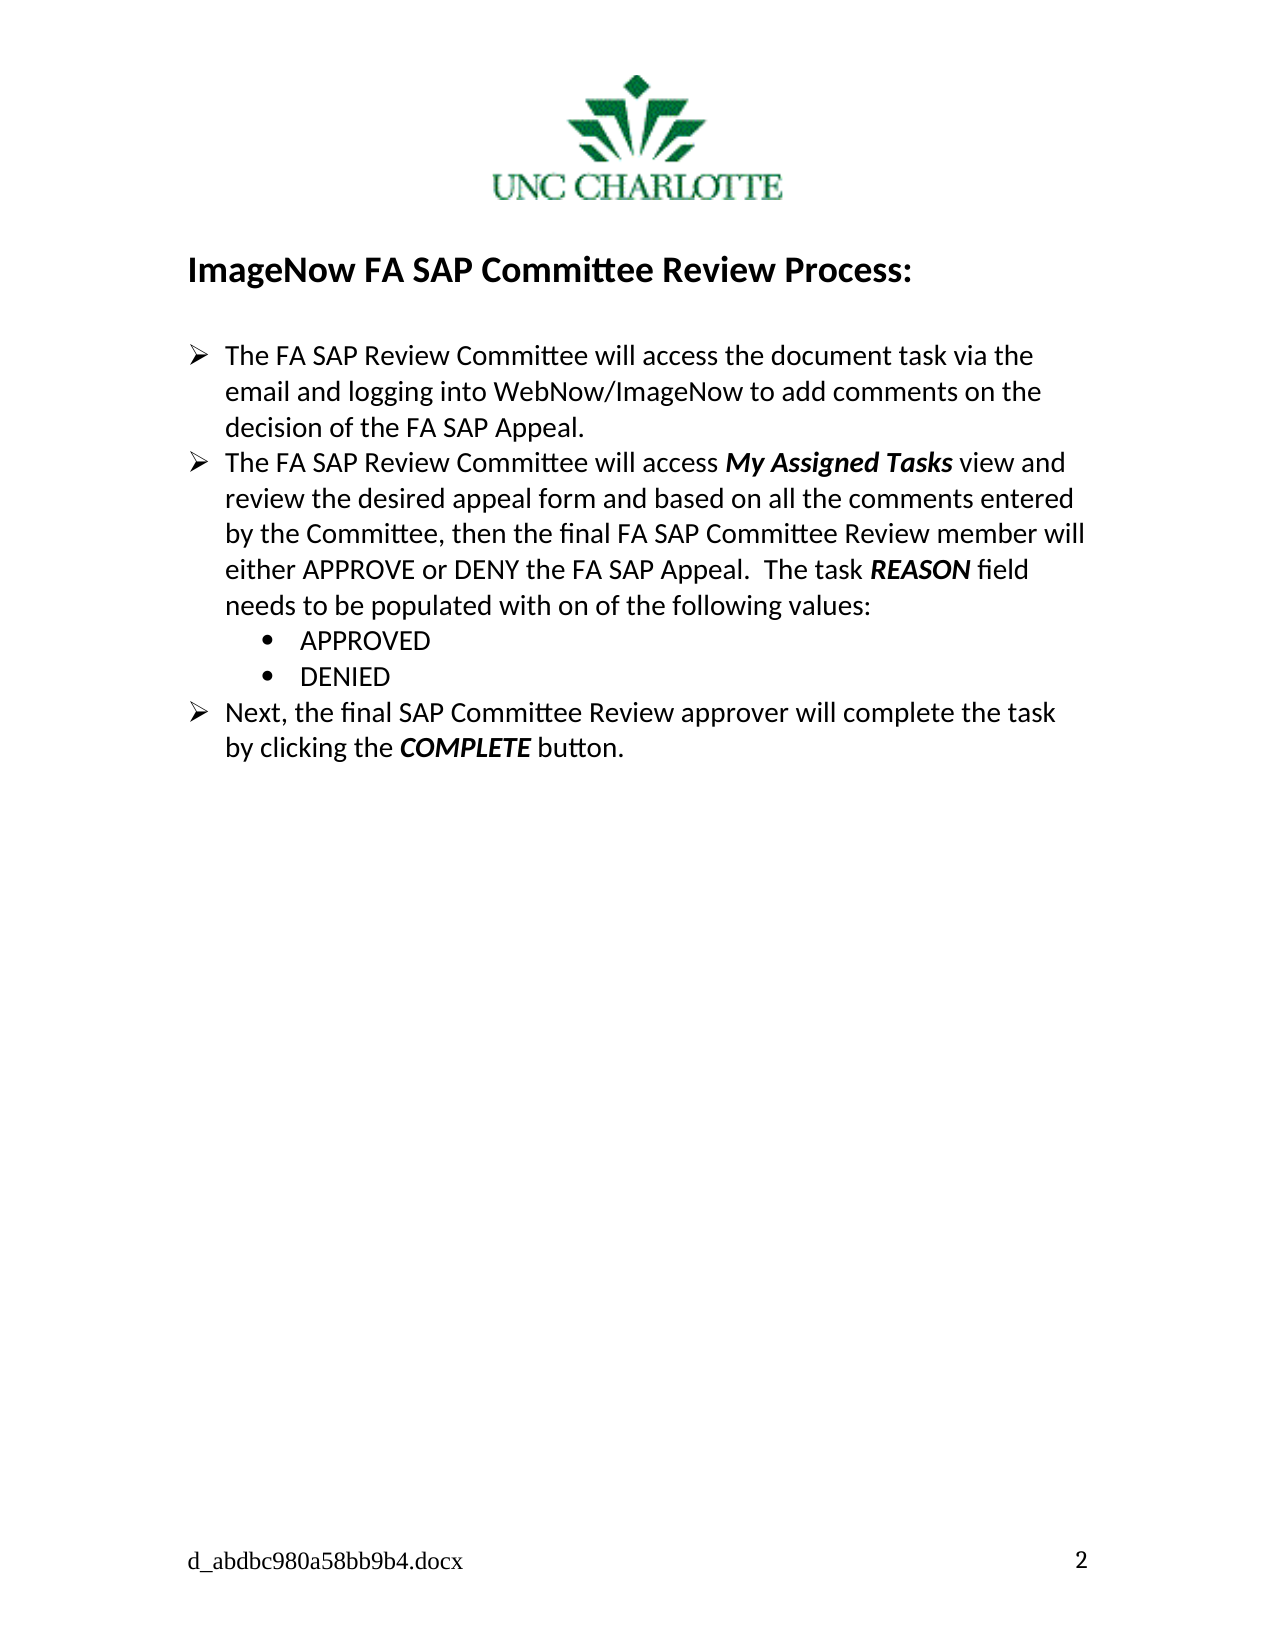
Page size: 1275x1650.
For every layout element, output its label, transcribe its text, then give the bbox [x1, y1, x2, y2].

list APPROVED [262, 622, 1087, 658]
picture [492, 75, 783, 200]
list The FA SAP Review Committee will access the document task via the email and logging into WebNow/ImageNow to add comments on the decision of the FA SAP Appeal. [187, 337, 1087, 444]
list DENIED [262, 658, 1087, 694]
list The FA SAP Review Committee will access My Assigned Tasks view and review the desired appeal form and based on all the comments entered by the Committee, then the final FA SAP Committee Review member will either APPROVE or DENY the FA SAP Appeal. The task REASON field needs to be populated with on of the following values: [187, 444, 1087, 622]
list Next, the final SAP Committee Review approver will complete the task by clicking the COMPLETE button. [187, 694, 1087, 765]
text ImageNow FA SAP Committee Review Process: [187, 246, 1087, 292]
